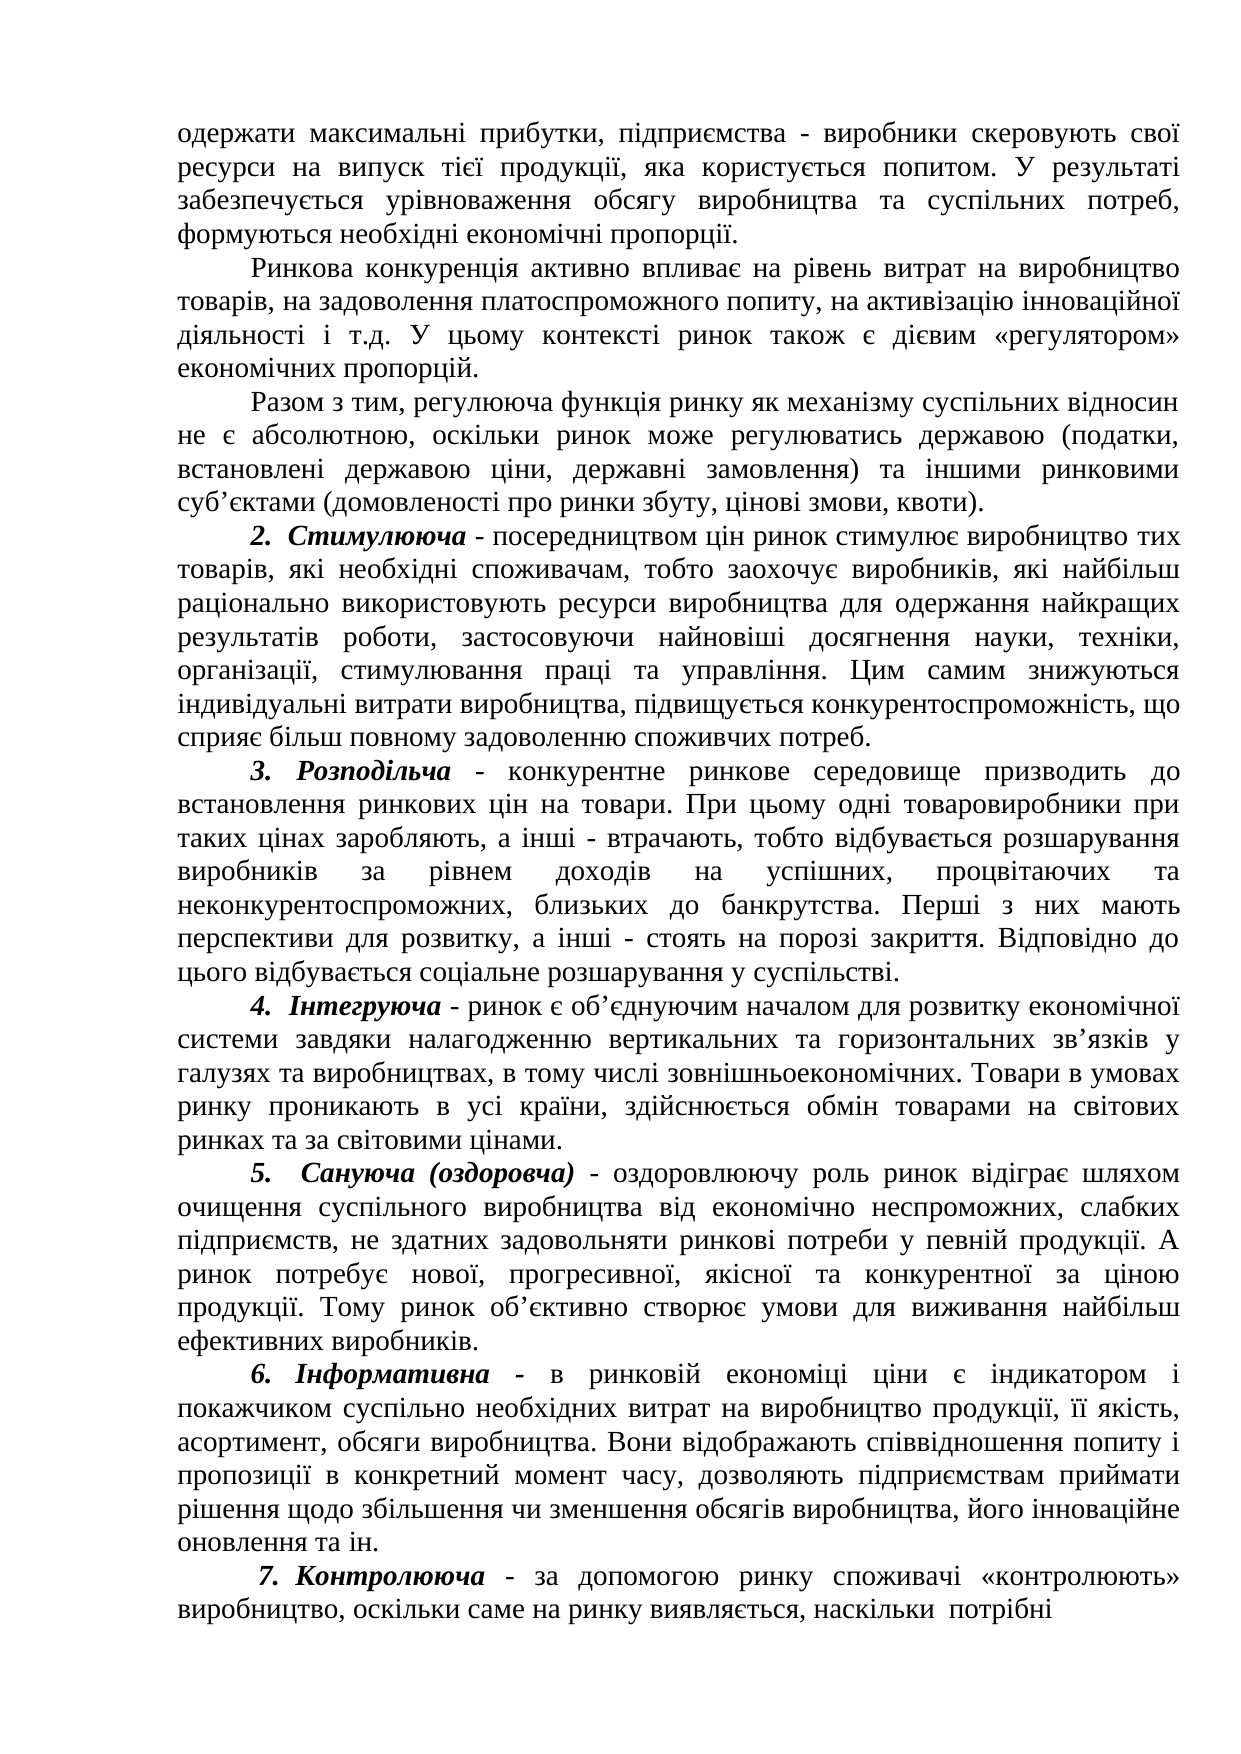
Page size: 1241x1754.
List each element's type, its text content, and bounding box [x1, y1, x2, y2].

list Розподільча - конкурентне ринкове середовище призводить до встановлення ринкових цін на товари. При цьому одні товаровиробники при таких цінах заробляють, а інші - втрачають, тобто відбувається розшарування виробників за рівнем доходів на успішних, процвітаючих та неконкурентоспроможних, близьких до банкрутства. Перші з них мають перспективи для розвитку, а інші - стоять на порозі закриття. Відповідно до цього відбувається соціальне розшарування у суспільстві. [177, 753, 1181, 988]
text одержати максимальні прибутки, підприємства - виробники скеровують свої ресурси на випуск тієї продукції, яка користується попитом. У результаті забезпечується урівноваження обсягу виробництва та суспільних потреб, формуються необхідні економічні пропорції. [177, 115, 1181, 249]
list Інтегруюча - ринок є об’єднуючим началом для розвитку економічної системи завдяки налагодженню вертикальних та горизонтальних зв’язків у галузях та виробництвах, в тому числі зовнішньоекономічних. Товари в умовах ринку проникають в усі країни, здійснюється обмін товарами на світових ринках та за світовими цінами. [177, 988, 1181, 1155]
list Стимулююча - посередництвом цін ринок стимулює виробництво тих товарів, які необхідні споживачам, тобто заохочує виробників, які найбільш раціонально використовують ресурси виробництва для одержання найкращих результатів роботи, застосовуючи найновіші досягнення науки, техніки, організації, стимулювання праці та управління. Цим самим знижуються індивідуальні витрати виробництва, підвищується конкурентоспроможність, що сприяє більш повному задоволенню споживчих потреб. [177, 518, 1181, 753]
list Контролююча - за допомогою ринку споживачі «контролюють» виробництво, оскільки саме на ринку виявляється, наскільки потрібні [177, 1558, 1181, 1625]
list Сануюча (оздоровча) - оздоровлюючу роль ринок відіграє шляхом очищення суспільного виробництва від економічно неспроможних, слабких підприємств, не здатних задовольняти ринкові потреби у певній продукції. А ринок потребує нової, прогресивної, якісної та конкурентної за ціною продукції. Тому ринок об’єктивно створює умови для виживання найбільш ефективних виробників. [177, 1155, 1181, 1357]
text Разом з тим, регулююча функція ринку як механізму суспільних відносин не є абсолютною, оскільки ринок може регулюватись державою (податки, встановлені державою ціни, державні замовлення) та іншими ринковими суб’єктами (домовленості про ринки збуту, цінові змови, квоти). [177, 384, 1180, 518]
text Ринкова конкуренція активно впливає на рівень витрат на виробництво товарів, на задоволення платоспроможного попиту, на активізацію інноваційної діяльності і т.д. У цьому контексті ринок також є дієвим «регулятором» економічних пропорцій. [177, 250, 1181, 384]
list Інформативна - в ринковій економіці ціни є індикатором і покажчиком суспільно необхідних витрат на виробництво продукції, її якість, асортимент, обсяги виробництва. Вони відображають співвідношення попиту і пропозиції в конкретний момент часу, дозволяють підприємствам приймати рішення щодо збільшення чи зменшення обсягів виробництва, його інноваційне оновлення та ін. [177, 1357, 1181, 1558]
